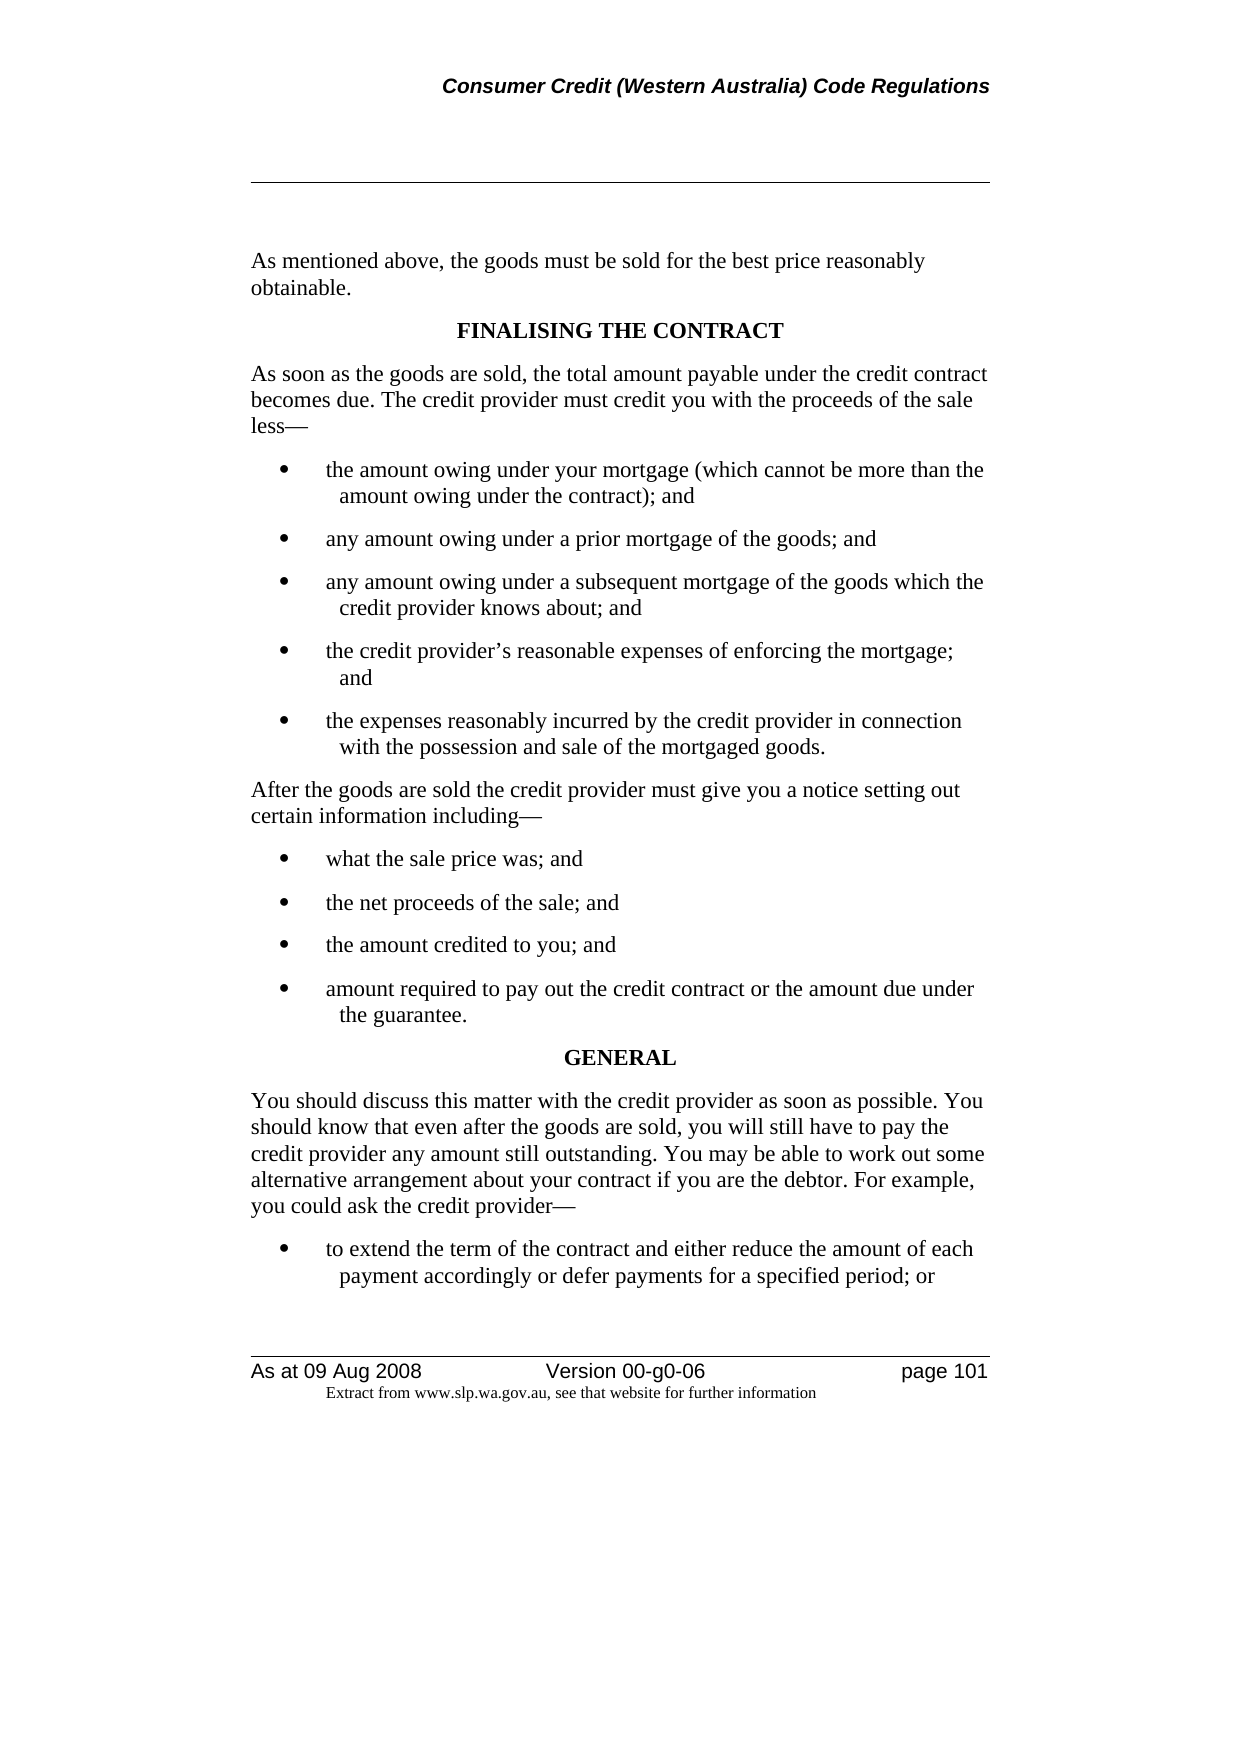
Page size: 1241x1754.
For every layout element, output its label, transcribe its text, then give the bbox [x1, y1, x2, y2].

list any amount owing under a subsequent mortgage of the goods which the credit provider knows about; and [280, 568, 990, 621]
list to extend the term of the contract and either reduce the amount of each payment accordingly or defer payments for a specified period; or [280, 1235, 990, 1288]
list what the sale price was; and [280, 846, 990, 872]
text As soon as the goods are sold, the total amount payable under the credit contract becomes due. The credit provider must credit you with the proceeds of the sale less— [251, 360, 990, 439]
subtitle FINALISING THE CONTRACT [251, 317, 990, 343]
list amount required to pay out the credit contract or the amount due under the guarantee. [280, 974, 990, 1027]
list the net proceeds of the sale; and [280, 888, 990, 915]
subtitle GENERAL [251, 1044, 990, 1070]
text You should discuss this matter with the credit provider as soon as possible. You should know that even after the goods are sold, you will still have to pay the credit provider any amount still outstanding. You may be able to work out some alternative arrangement about your contract if you are the debtor. For example, you could ask the credit provider— [251, 1087, 990, 1219]
list any amount owing under a prior mortgage of the goods; and [280, 525, 990, 551]
list the credit provider’s reasonable expenses of enforcing the mortgage; and [280, 637, 990, 690]
text As mentioned above, the goods must be sold for the best price reasonably obtainable. [251, 247, 990, 300]
list the expenses reasonably incurred by the credit provider in connection with the possession and sale of the mortgaged goods. [280, 707, 990, 759]
text After the goods are sold the credit provider must give you a notice setting out certain information including— [251, 776, 990, 829]
list the amount owing under your mortgage (which cannot be more than the amount owing under the contract); and [280, 456, 990, 508]
list the amount credited to you; and [280, 932, 990, 958]
